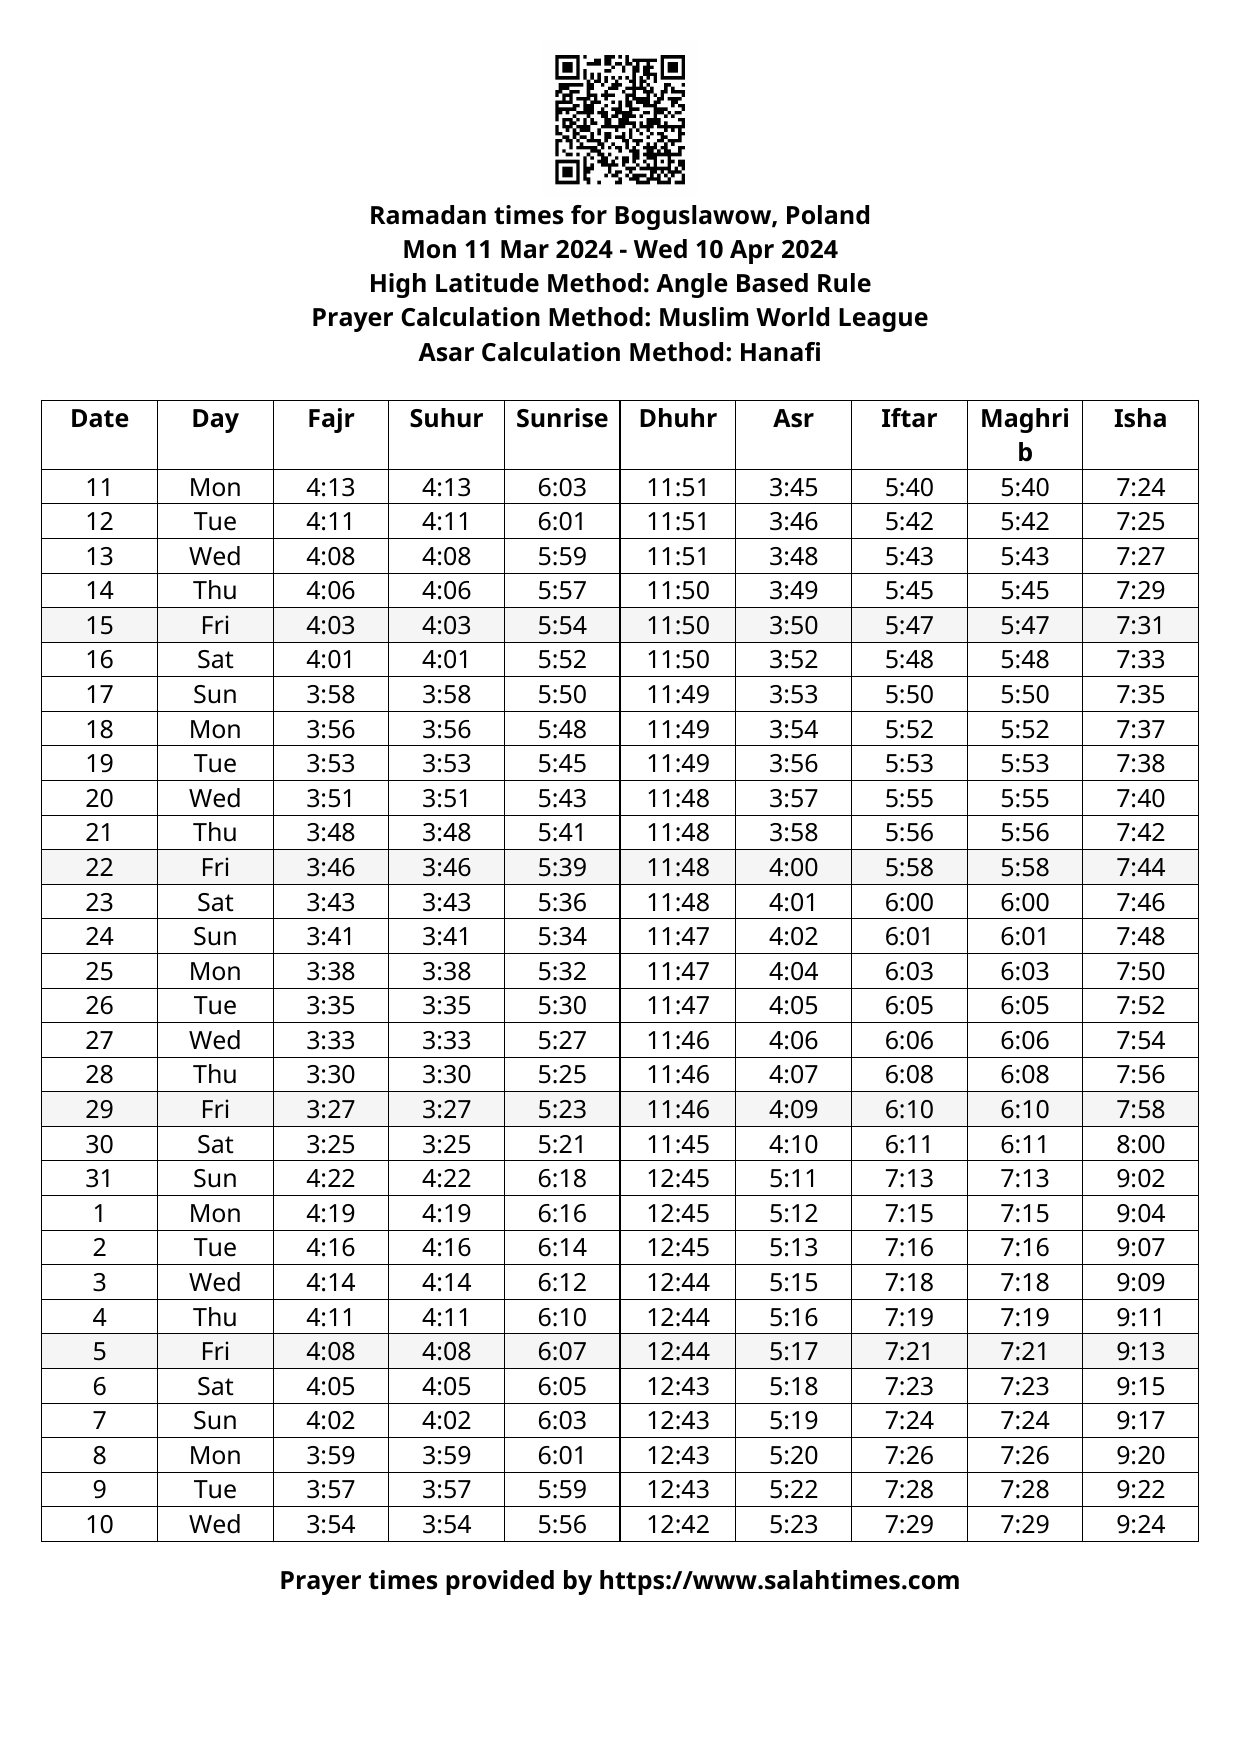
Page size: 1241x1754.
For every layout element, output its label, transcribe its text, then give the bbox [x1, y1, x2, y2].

table_cell Fri [158, 850, 273, 884]
table_cell 25 [42, 954, 157, 987]
table_cell 8 [42, 1438, 157, 1472]
table_cell 5:23 [736, 1507, 851, 1541]
table_cell 3 [42, 1265, 157, 1299]
text Prayer Calculation Method: Muslim World League [42, 300, 1198, 334]
text Mon 11 Mar 2024 - Wed 10 Apr 2024 [42, 232, 1198, 266]
table_cell Sun [158, 677, 273, 711]
table_cell 3:53 [274, 746, 388, 780]
table_cell 6:01 [968, 919, 1082, 953]
table_cell 4:01 [736, 885, 851, 918]
table_cell 3:59 [274, 1438, 388, 1472]
table_cell Mon [158, 1438, 273, 1472]
table_cell Sat [158, 1369, 273, 1402]
table_cell 12:43 [621, 1369, 735, 1402]
table_cell Tue [158, 1231, 273, 1264]
table_cell Wed [158, 539, 273, 572]
table_cell 4:13 [274, 470, 388, 503]
table_cell 7:18 [852, 1265, 967, 1299]
table_cell 4:08 [274, 1334, 388, 1368]
table_cell 6:05 [505, 1369, 619, 1402]
table_cell 9:11 [1083, 1300, 1198, 1333]
table_cell 4:06 [274, 574, 388, 607]
table_cell 4:07 [736, 1058, 851, 1091]
table_cell 5:15 [736, 1265, 851, 1299]
table_cell 2 [42, 1231, 157, 1264]
table_cell 12 [42, 504, 157, 538]
table_cell 5:17 [736, 1334, 851, 1368]
table_cell Tue [158, 989, 273, 1022]
table_cell 7:26 [852, 1438, 967, 1472]
table_cell 5:58 [852, 850, 967, 884]
table_cell 20 [42, 781, 157, 814]
table_cell 30 [42, 1127, 157, 1160]
table_cell 6:16 [505, 1196, 619, 1229]
table_cell 6:12 [505, 1265, 619, 1299]
table_cell 4:02 [274, 1404, 388, 1437]
table_cell 5:54 [505, 608, 619, 642]
table_cell 7:26 [968, 1438, 1082, 1472]
table_cell 1 [42, 1196, 157, 1229]
table_cell 5:32 [505, 954, 619, 987]
table_header Sunrise [505, 401, 619, 469]
table_cell 5:39 [505, 850, 619, 884]
table_cell 3:54 [389, 1507, 504, 1541]
table_cell 7:58 [1083, 1092, 1198, 1126]
table_cell 5:43 [505, 781, 619, 814]
table_cell 3:53 [736, 677, 851, 711]
text Prayer times provided by https://www.salahtimes.com [42, 1563, 1198, 1597]
table_cell 6:00 [968, 885, 1082, 918]
table_cell 3:59 [389, 1438, 504, 1472]
table_cell 16 [42, 643, 157, 676]
table_cell 4:11 [389, 504, 504, 538]
table_header Iftar [852, 401, 967, 469]
table_cell 6:10 [968, 1092, 1082, 1126]
table_cell 11:48 [621, 816, 735, 849]
table_cell 11:45 [621, 1127, 735, 1160]
table_cell 11:47 [621, 989, 735, 1022]
table_cell 7:15 [852, 1196, 967, 1229]
table_cell 4:05 [389, 1369, 504, 1402]
table_cell 5:52 [852, 712, 967, 745]
table_cell 3:30 [274, 1058, 388, 1091]
table_cell 11:48 [621, 781, 735, 814]
table_cell 6:01 [505, 1438, 619, 1472]
table_cell 7:29 [1083, 574, 1198, 607]
table_cell 11:49 [621, 677, 735, 711]
table_cell 11:50 [621, 608, 735, 642]
table_cell 5:58 [968, 850, 1082, 884]
table_header Dhuhr [621, 401, 735, 469]
table_cell 7:19 [852, 1300, 967, 1333]
table_cell 4:11 [274, 504, 388, 538]
table_cell 7:56 [1083, 1058, 1198, 1091]
table_cell 3:30 [389, 1058, 504, 1091]
table_cell 6:00 [852, 885, 967, 918]
table_cell 3:38 [389, 954, 504, 987]
table_cell 3:49 [736, 574, 851, 607]
table_cell 3:43 [274, 885, 388, 918]
table_cell 5:27 [505, 1023, 619, 1057]
table_cell Fri [158, 1092, 273, 1126]
table_cell 4:02 [389, 1404, 504, 1437]
table_cell 4:16 [389, 1231, 504, 1264]
table_cell 7:24 [852, 1404, 967, 1437]
table_cell 4:10 [736, 1127, 851, 1160]
table_cell 26 [42, 989, 157, 1022]
table_cell 6:11 [852, 1127, 967, 1160]
table_cell 3:58 [274, 677, 388, 711]
table_cell 7:21 [968, 1334, 1082, 1368]
table_cell 5:41 [505, 816, 619, 849]
table_cell 5:25 [505, 1058, 619, 1091]
table_cell 14 [42, 574, 157, 607]
table_cell Mon [158, 1196, 273, 1229]
table_cell 5:45 [968, 574, 1082, 607]
table_cell 3:57 [274, 1473, 388, 1506]
table_cell Tue [158, 1473, 273, 1506]
table_cell Tue [158, 746, 273, 780]
table_cell 21 [42, 816, 157, 849]
table_cell 3:51 [389, 781, 504, 814]
table_cell 3:56 [274, 712, 388, 745]
table_cell 5:45 [852, 574, 967, 607]
table_cell 3:50 [736, 608, 851, 642]
table_cell 3:54 [736, 712, 851, 745]
table_cell Sun [158, 1161, 273, 1195]
table_header Suhur [389, 401, 504, 469]
table_cell 7:52 [1083, 989, 1198, 1022]
table_cell 3:56 [736, 746, 851, 780]
table_cell 5:34 [505, 919, 619, 953]
table_cell 5:47 [852, 608, 967, 642]
table_cell 4:04 [736, 954, 851, 987]
table_cell 7:29 [968, 1507, 1082, 1541]
table_cell 5:20 [736, 1438, 851, 1472]
table_cell 17 [42, 677, 157, 711]
table_cell 4:00 [736, 850, 851, 884]
table_cell 4:22 [389, 1161, 504, 1195]
table_cell 27 [42, 1023, 157, 1057]
table_cell 7:48 [1083, 919, 1198, 953]
table_cell 7:18 [968, 1265, 1082, 1299]
table_cell 5:23 [505, 1092, 619, 1126]
table_cell 4:05 [736, 989, 851, 1022]
table_cell 9:09 [1083, 1265, 1198, 1299]
table_cell 4:08 [389, 1334, 504, 1368]
table_cell 4:03 [389, 608, 504, 642]
table_cell 7:33 [1083, 643, 1198, 676]
table_cell 7:21 [852, 1334, 967, 1368]
table_cell 5:59 [505, 539, 619, 572]
table_cell 11 [42, 470, 157, 503]
table_cell 6:01 [852, 919, 967, 953]
table_cell 22 [42, 850, 157, 884]
table_cell 9:02 [1083, 1161, 1198, 1195]
table_cell 5:53 [968, 746, 1082, 780]
table_cell 5:48 [968, 643, 1082, 676]
table_cell 11:47 [621, 954, 735, 987]
table_cell 11:48 [621, 850, 735, 884]
table_cell 3:41 [389, 919, 504, 953]
table_cell 7:42 [1083, 816, 1198, 849]
table_cell 5:50 [505, 677, 619, 711]
table_header Day [158, 401, 273, 469]
table_cell Fri [158, 608, 273, 642]
table_cell 4:06 [736, 1023, 851, 1057]
table_cell Thu [158, 1300, 273, 1333]
table_cell Tue [158, 504, 273, 538]
table_cell 3:46 [736, 504, 851, 538]
table_cell 7:15 [968, 1196, 1082, 1229]
table_cell 12:42 [621, 1507, 735, 1541]
table_cell 4:08 [389, 539, 504, 572]
table_cell 4:19 [274, 1196, 388, 1229]
text Ramadan times for Boguslawow, Poland [42, 198, 1198, 232]
table_cell 5:18 [736, 1369, 851, 1402]
table_cell 6:10 [852, 1092, 967, 1126]
table_cell 8:00 [1083, 1127, 1198, 1160]
table_cell 9:15 [1083, 1369, 1198, 1402]
table_cell 3:48 [274, 816, 388, 849]
table_cell 6:03 [505, 470, 619, 503]
table_cell 9:20 [1083, 1438, 1198, 1472]
table_cell 5:57 [505, 574, 619, 607]
table_cell 6:03 [852, 954, 967, 987]
table_cell 9 [42, 1473, 157, 1506]
table_cell Wed [158, 781, 273, 814]
table_cell 7:40 [1083, 781, 1198, 814]
table_cell 4:13 [389, 470, 504, 503]
table_cell 12:45 [621, 1161, 735, 1195]
table_cell 11:50 [621, 574, 735, 607]
table_cell 5:52 [505, 643, 619, 676]
table_cell 11:49 [621, 746, 735, 780]
table_cell 9:22 [1083, 1473, 1198, 1506]
table_cell 11:46 [621, 1058, 735, 1091]
table_cell 5:36 [505, 885, 619, 918]
table_cell 3:27 [389, 1092, 504, 1126]
table_cell 12:44 [621, 1265, 735, 1299]
table_cell 5:55 [968, 781, 1082, 814]
table_cell 6:18 [505, 1161, 619, 1195]
table_cell 5:55 [852, 781, 967, 814]
table_cell 5:11 [736, 1161, 851, 1195]
table_cell 5:59 [505, 1473, 619, 1506]
table_cell 12:44 [621, 1300, 735, 1333]
table_cell Fri [158, 1334, 273, 1368]
table_cell 3:38 [274, 954, 388, 987]
table_cell Sun [158, 919, 273, 953]
table_cell 5:30 [505, 989, 619, 1022]
table_cell 7:16 [968, 1231, 1082, 1264]
table_cell 5:42 [968, 504, 1082, 538]
table_cell 3:51 [274, 781, 388, 814]
table_cell 7:28 [968, 1473, 1082, 1506]
table_cell 11:46 [621, 1023, 735, 1057]
table_cell 4:11 [274, 1300, 388, 1333]
table_cell 7:13 [852, 1161, 967, 1195]
table_cell 19 [42, 746, 157, 780]
table_cell 5:40 [852, 470, 967, 503]
table_cell 4:22 [274, 1161, 388, 1195]
table_cell 5:56 [852, 816, 967, 849]
table_cell 7:27 [1083, 539, 1198, 572]
table_header Date [42, 401, 157, 469]
table_cell 4:08 [274, 539, 388, 572]
table_cell 6:03 [505, 1404, 619, 1437]
table_header Isha [1083, 401, 1198, 469]
table_cell 9:17 [1083, 1404, 1198, 1437]
table_cell 3:45 [736, 470, 851, 503]
table_cell 4:09 [736, 1092, 851, 1126]
table_cell 3:58 [736, 816, 851, 849]
table_cell 3:46 [389, 850, 504, 884]
table_cell 9:04 [1083, 1196, 1198, 1229]
table_cell 3:48 [389, 816, 504, 849]
table_cell 3:35 [389, 989, 504, 1022]
table_cell 31 [42, 1161, 157, 1195]
table_cell 7:38 [1083, 746, 1198, 780]
table_cell 5:48 [852, 643, 967, 676]
table_cell 6:14 [505, 1231, 619, 1264]
table_cell 15 [42, 608, 157, 642]
table_header Fajr [274, 401, 388, 469]
table_cell 3:41 [274, 919, 388, 953]
text High Latitude Method: Angle Based Rule [42, 266, 1198, 300]
table_cell 11:47 [621, 919, 735, 953]
table_cell 3:57 [736, 781, 851, 814]
table_cell Sun [158, 1404, 273, 1437]
table_cell 6:08 [852, 1058, 967, 1091]
table_cell 5:13 [736, 1231, 851, 1264]
table_cell 5:16 [736, 1300, 851, 1333]
table_cell 7:24 [968, 1404, 1082, 1437]
table_cell 7:29 [852, 1507, 967, 1541]
table_cell 4:03 [274, 608, 388, 642]
table_cell 11:50 [621, 643, 735, 676]
table_cell 7:23 [968, 1369, 1082, 1402]
table_cell 13 [42, 539, 157, 572]
table_cell 28 [42, 1058, 157, 1091]
table_cell Sat [158, 885, 273, 918]
table_cell 3:57 [389, 1473, 504, 1506]
table_cell 3:53 [389, 746, 504, 780]
table_cell 6:08 [968, 1058, 1082, 1091]
table_cell Sat [158, 643, 273, 676]
table_cell 6:06 [852, 1023, 967, 1057]
table_cell 6:07 [505, 1334, 619, 1368]
table_cell Mon [158, 470, 273, 503]
table_cell 5:43 [852, 539, 967, 572]
table_cell 4:14 [274, 1265, 388, 1299]
table_cell 5:12 [736, 1196, 851, 1229]
table_cell 11:51 [621, 504, 735, 538]
table_cell 7:16 [852, 1231, 967, 1264]
table_cell 6:01 [505, 504, 619, 538]
table_cell Wed [158, 1023, 273, 1057]
table_cell 10 [42, 1507, 157, 1541]
table_cell 23 [42, 885, 157, 918]
table_cell 9:24 [1083, 1507, 1198, 1541]
table_header Asr [736, 401, 851, 469]
table_cell 7:31 [1083, 608, 1198, 642]
table_cell 3:52 [736, 643, 851, 676]
table_cell 7:50 [1083, 954, 1198, 987]
table_cell 3:35 [274, 989, 388, 1022]
table_cell 5:45 [505, 746, 619, 780]
table_cell 7:23 [852, 1369, 967, 1402]
table_cell 11:46 [621, 1092, 735, 1126]
table_cell 12:43 [621, 1438, 735, 1472]
table_cell Sat [158, 1127, 273, 1160]
table_cell 7 [42, 1404, 157, 1437]
table_cell 12:43 [621, 1473, 735, 1506]
table_cell 4:02 [736, 919, 851, 953]
table_cell 3:25 [389, 1127, 504, 1160]
table_cell 7:35 [1083, 677, 1198, 711]
table_cell 3:33 [389, 1023, 504, 1057]
table_cell 11:51 [621, 539, 735, 572]
text Asar Calculation Method: Hanafi [42, 334, 1198, 368]
table_cell 9:07 [1083, 1231, 1198, 1264]
table_cell 7:19 [968, 1300, 1082, 1333]
table_cell 7:24 [1083, 470, 1198, 503]
table_cell 4:11 [389, 1300, 504, 1333]
table_cell 12:43 [621, 1404, 735, 1437]
table_cell 3:43 [389, 885, 504, 918]
table_cell 7:13 [968, 1161, 1082, 1195]
table_cell 5:50 [852, 677, 967, 711]
picture [542, 41, 699, 198]
table_cell 5:50 [968, 677, 1082, 711]
table_cell 24 [42, 919, 157, 953]
table_cell 3:48 [736, 539, 851, 572]
table_cell 4:01 [389, 643, 504, 676]
table_cell 7:44 [1083, 850, 1198, 884]
table_cell Mon [158, 954, 273, 987]
table_cell 6:03 [968, 954, 1082, 987]
table_cell 4:14 [389, 1265, 504, 1299]
table_cell Wed [158, 1507, 273, 1541]
table_cell Thu [158, 574, 273, 607]
table_cell 5:56 [968, 816, 1082, 849]
table_cell 12:45 [621, 1196, 735, 1229]
table_cell 5:43 [968, 539, 1082, 572]
table_cell 3:54 [274, 1507, 388, 1541]
table_cell 12:45 [621, 1231, 735, 1264]
table_cell 4:05 [274, 1369, 388, 1402]
table_cell 5:53 [852, 746, 967, 780]
table_cell 3:33 [274, 1023, 388, 1057]
table_cell 4:19 [389, 1196, 504, 1229]
table_cell 3:58 [389, 677, 504, 711]
table_cell 7:25 [1083, 504, 1198, 538]
table_cell 3:27 [274, 1092, 388, 1126]
table_cell 6:10 [505, 1300, 619, 1333]
table_cell 5:48 [505, 712, 619, 745]
table_cell 9:13 [1083, 1334, 1198, 1368]
table_cell Thu [158, 816, 273, 849]
table_cell 5:47 [968, 608, 1082, 642]
table_cell 6:05 [968, 989, 1082, 1022]
table_cell 3:56 [389, 712, 504, 745]
table_cell 11:49 [621, 712, 735, 745]
table_cell Wed [158, 1265, 273, 1299]
table_header Maghrib [968, 401, 1082, 469]
table_cell 5:56 [505, 1507, 619, 1541]
table_cell 7:54 [1083, 1023, 1198, 1057]
table_cell 11:48 [621, 885, 735, 918]
table_cell 6:06 [968, 1023, 1082, 1057]
table_cell 6:05 [852, 989, 967, 1022]
table_cell 7:37 [1083, 712, 1198, 745]
table_cell 5:22 [736, 1473, 851, 1506]
table_cell Thu [158, 1058, 273, 1091]
table_cell 4 [42, 1300, 157, 1333]
table_cell 11:51 [621, 470, 735, 503]
table_cell 4:06 [389, 574, 504, 607]
table_cell 6 [42, 1369, 157, 1402]
table_cell 3:25 [274, 1127, 388, 1160]
table_cell 5:52 [968, 712, 1082, 745]
table_cell 5:19 [736, 1404, 851, 1437]
table_cell 5:40 [968, 470, 1082, 503]
table_cell 6:11 [968, 1127, 1082, 1160]
table_cell 5 [42, 1334, 157, 1368]
table_cell 4:16 [274, 1231, 388, 1264]
table_cell 3:46 [274, 850, 388, 884]
table_cell 4:01 [274, 643, 388, 676]
table_cell 7:28 [852, 1473, 967, 1506]
table_cell 7:46 [1083, 885, 1198, 918]
table_cell 5:42 [852, 504, 967, 538]
table_cell 5:21 [505, 1127, 619, 1160]
table_cell 18 [42, 712, 157, 745]
table_cell 29 [42, 1092, 157, 1126]
table_cell Mon [158, 712, 273, 745]
table_cell 12:44 [621, 1334, 735, 1368]
